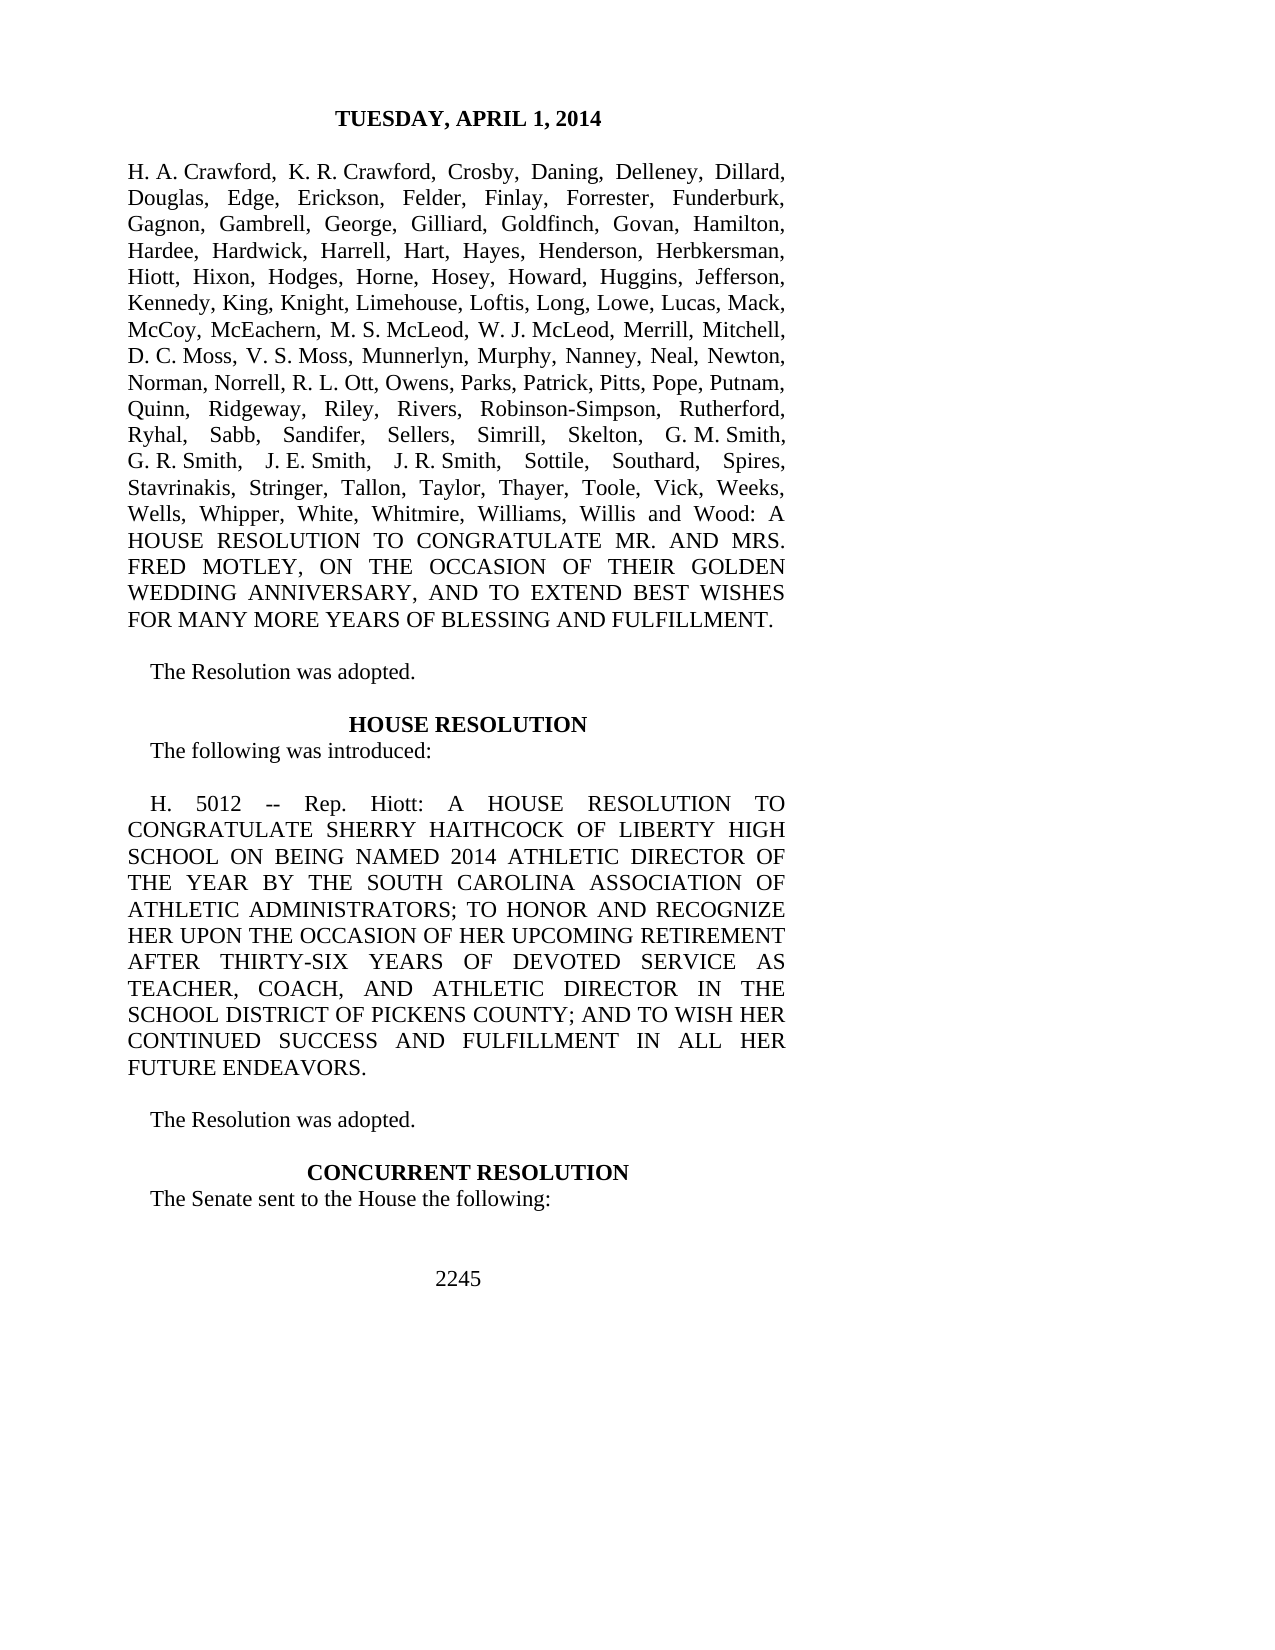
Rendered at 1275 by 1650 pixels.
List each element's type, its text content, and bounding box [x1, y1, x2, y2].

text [127, 158, 786, 632]
text CONCURRENT RESOLUTION [127, 1159, 786, 1186]
text The Resolution was adopted. [127, 658, 786, 685]
text HOUSE RESOLUTION [127, 711, 786, 737]
text The Resolution was adopted. [127, 1106, 786, 1133]
text The following was introduced: [127, 737, 786, 764]
text H. 5012 -- Rep. Hiott: A HOUSE RESOLUTION TO CONGRATULATE SHERRY HAITHCOCK OF LIBERTY HIGH SCHOOL ON BEING NAMED 2014 ATHLETIC DIRECTOR OF THE YEAR BY THE SOUTH CAROLINA ASSOCIATION OF ATHLETIC ADMINISTRATORS; TO HONOR AND RECOGNIZE HER UPON THE OCCASION OF HER UPCOMING RETIREMENT AFTER THIRTY-SIX YEARS OF DEVOTED SERVICE AS TEACHER, COACH, AND ATHLETIC DIRECTOR IN THE SCHOOL DISTRICT OF PICKENS COUNTY; AND TO WISH HER CONTINUED SUCCESS AND FULFILLMENT IN ALL HER FUTURE ENDEAVORS. [127, 790, 786, 1080]
text The Senate sent to the House the following: [127, 1186, 786, 1212]
